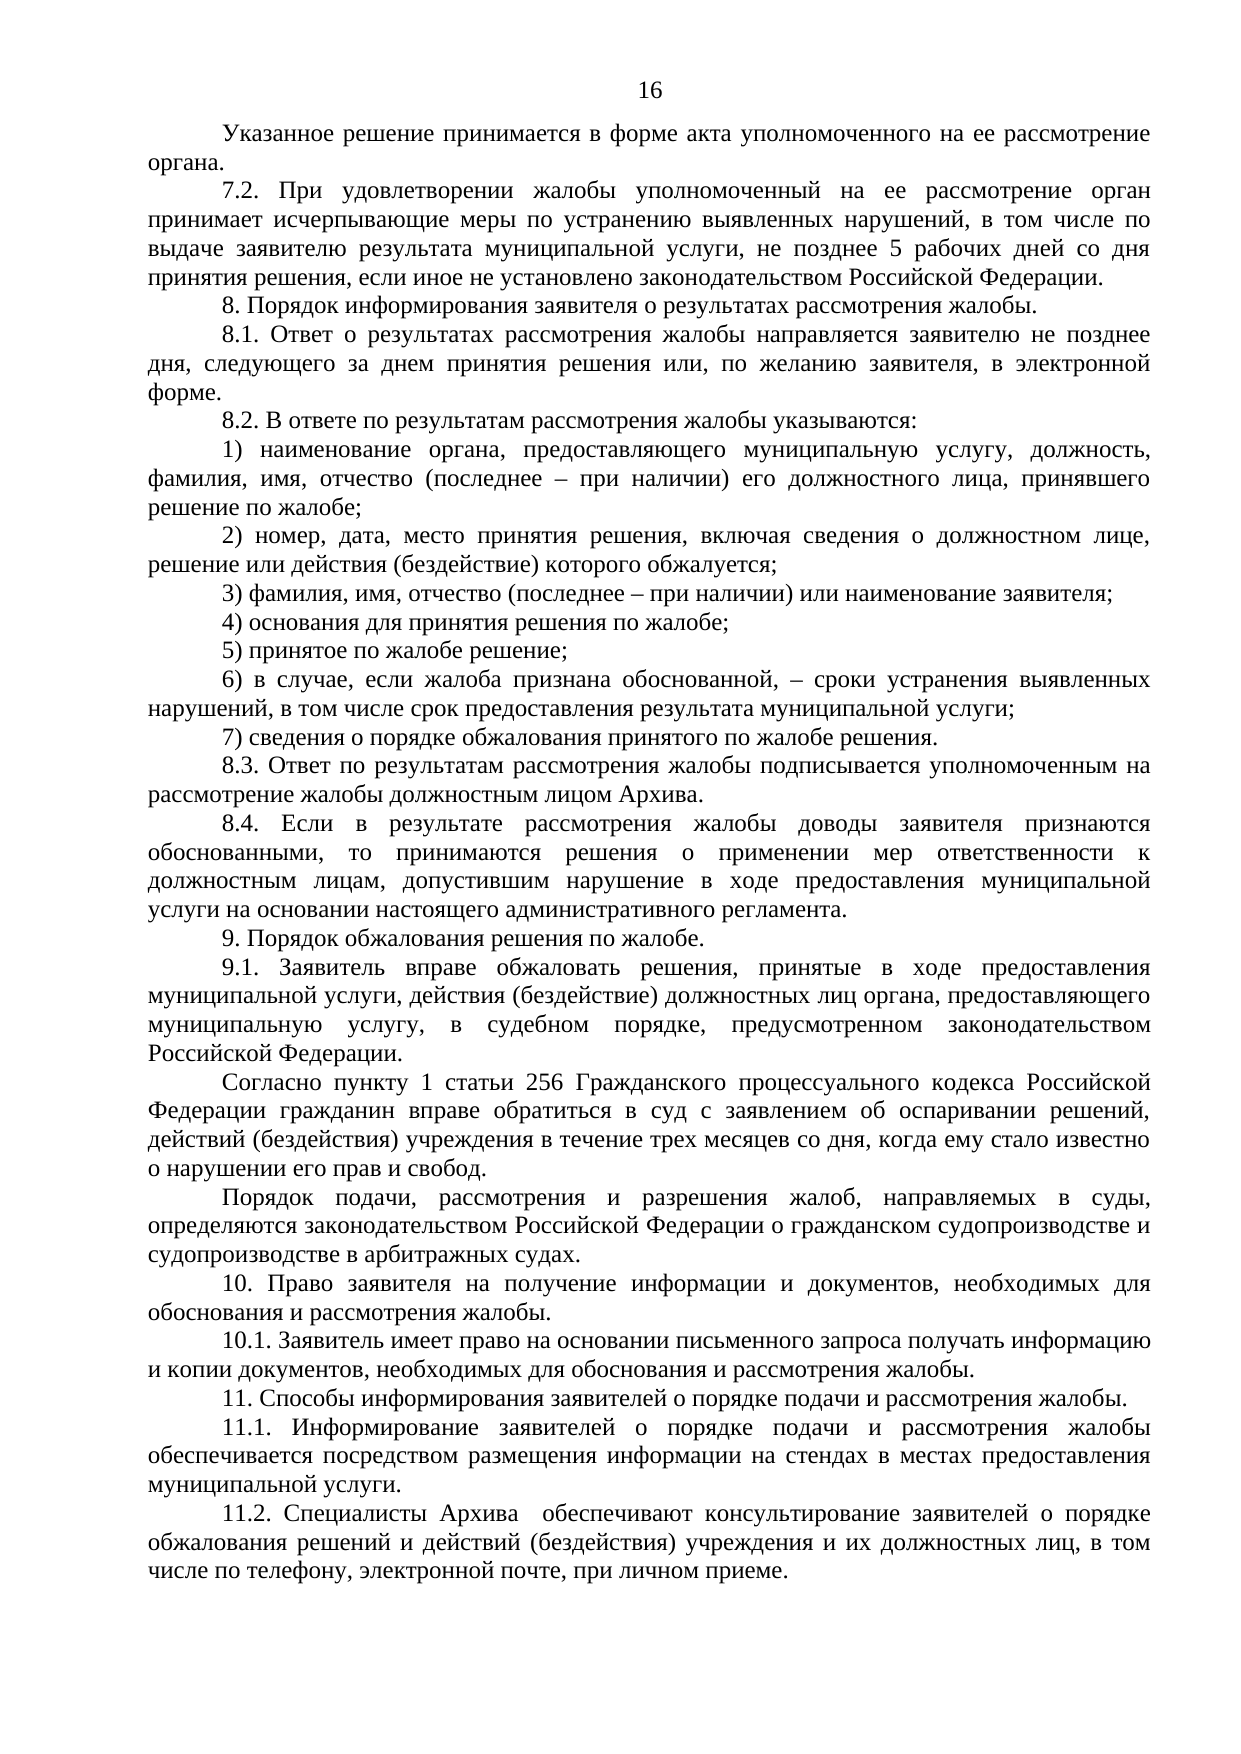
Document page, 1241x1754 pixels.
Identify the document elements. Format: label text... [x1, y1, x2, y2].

text 3) фамилия, имя, отчество (последнее – при наличии) или наименование заявителя; [148, 578, 1152, 607]
text 1) наименование органа, предоставляющего муниципальную услугу, должность, фамилия, имя, отчество (последнее – при наличии) его должностного лица, принявшего решение по жалобе; [148, 434, 1152, 521]
text 2) номер, дата, место принятия решения, включая сведения о должностном лице, решение или действия (бездействие) которого обжалуется; [148, 521, 1152, 578]
text 9.1. Заявитель вправе обжаловать решения, принятые в ходе предоставления муниципальной услуги, действия (бездействие) должностных лиц органа, предоставляющего муниципальную услугу, в судебном порядке, предусмотренном законодательством Российской Федерации. [148, 952, 1152, 1067]
text 9. Порядок обжалования решения по жалобе. [148, 923, 1152, 952]
text 8.1. Ответ о результатах рассмотрения жалобы направляется заявителю не позднее дня, следующего за днем принятия решения или, по желанию заявителя, в электронной форме. [148, 319, 1152, 406]
text 8. Порядок информирования заявителя о результатах рассмотрения жалобы. [148, 291, 1152, 319]
text 8.4. Если в результате рассмотрения жалобы доводы заявителя признаются обоснованными, то принимаются решения о применении мер ответственности к должностным лицам, допустившим нарушение в ходе предоставления муниципальной услуги на основании настоящего административного регламента. [148, 808, 1152, 923]
text 5) принятое по жалобе решение; [148, 636, 1152, 664]
text Согласно пункту 1 статьи 256 Гражданского процессуального кодекса Российской Федерации гражданин вправе обратиться в суд с заявлением об оспаривании решений, действий (бездействия) учреждения в течение трех месяцев со дня, когда ему стало известно о нарушении его прав и свобод. [148, 1067, 1152, 1182]
text 6) в случае, если жалоба признана обоснованной, – сроки устранения выявленных нарушений, в том числе срок предоставления результата муниципальной услуги; [148, 664, 1152, 722]
text 10. Право заявителя на получение информации и документов, необходимых для обоснования и рассмотрения жалобы. [148, 1268, 1152, 1326]
text 8.2. В ответе по результатам рассмотрения жалобы указываются: [148, 406, 1152, 434]
text 8.3. Ответ по результатам рассмотрения жалобы подписывается уполномоченным на рассмотрение жалобы должностным лицом Архива. [148, 751, 1152, 808]
text 11. Способы информирования заявителей о порядке подачи и рассмотрения жалобы. [148, 1383, 1152, 1412]
text 7.2. При удовлетворении жалобы уполномоченный на ее рассмотрение орган принимает исчерпывающие меры по устранению выявленных нарушений, в том числе по выдаче заявителю результата муниципальной услуги, не позднее 5 рабочих дней со дня принятия решения, если иное не установлено законодательством Российской Федерации. [148, 176, 1152, 291]
text 11.2. Специалисты Архива обеспечивают консультирование заявителей о порядке обжалования решений и действий (бездействия) учреждения и их должностных лиц, в том числе по телефону, электронной почте, при личном приеме. [148, 1498, 1152, 1584]
text 10.1. Заявитель имеет право на основании письменного запроса получать информацию и копии документов, необходимых для обоснования и рассмотрения жалобы. [148, 1326, 1152, 1383]
text Порядок подачи, рассмотрения и разрешения жалоб, направляемых в суды, определяются законодательством Российской Федерации о гражданском судопроизводстве и судопроизводстве в арбитражных судах. [148, 1182, 1152, 1268]
text 11.1. Информирование заявителей о порядке подачи и рассмотрения жалобы обеспечивается посредством размещения информации на стендах в местах предоставления муниципальной услуги. [148, 1412, 1152, 1498]
text Указанное решение принимается в форме акта уполномоченного на ее рассмотрение органа. [148, 118, 1152, 176]
text 4) основания для принятия решения по жалобе; [148, 607, 1152, 636]
text 7) сведения о порядке обжалования принятого по жалобе решения. [148, 722, 1152, 751]
